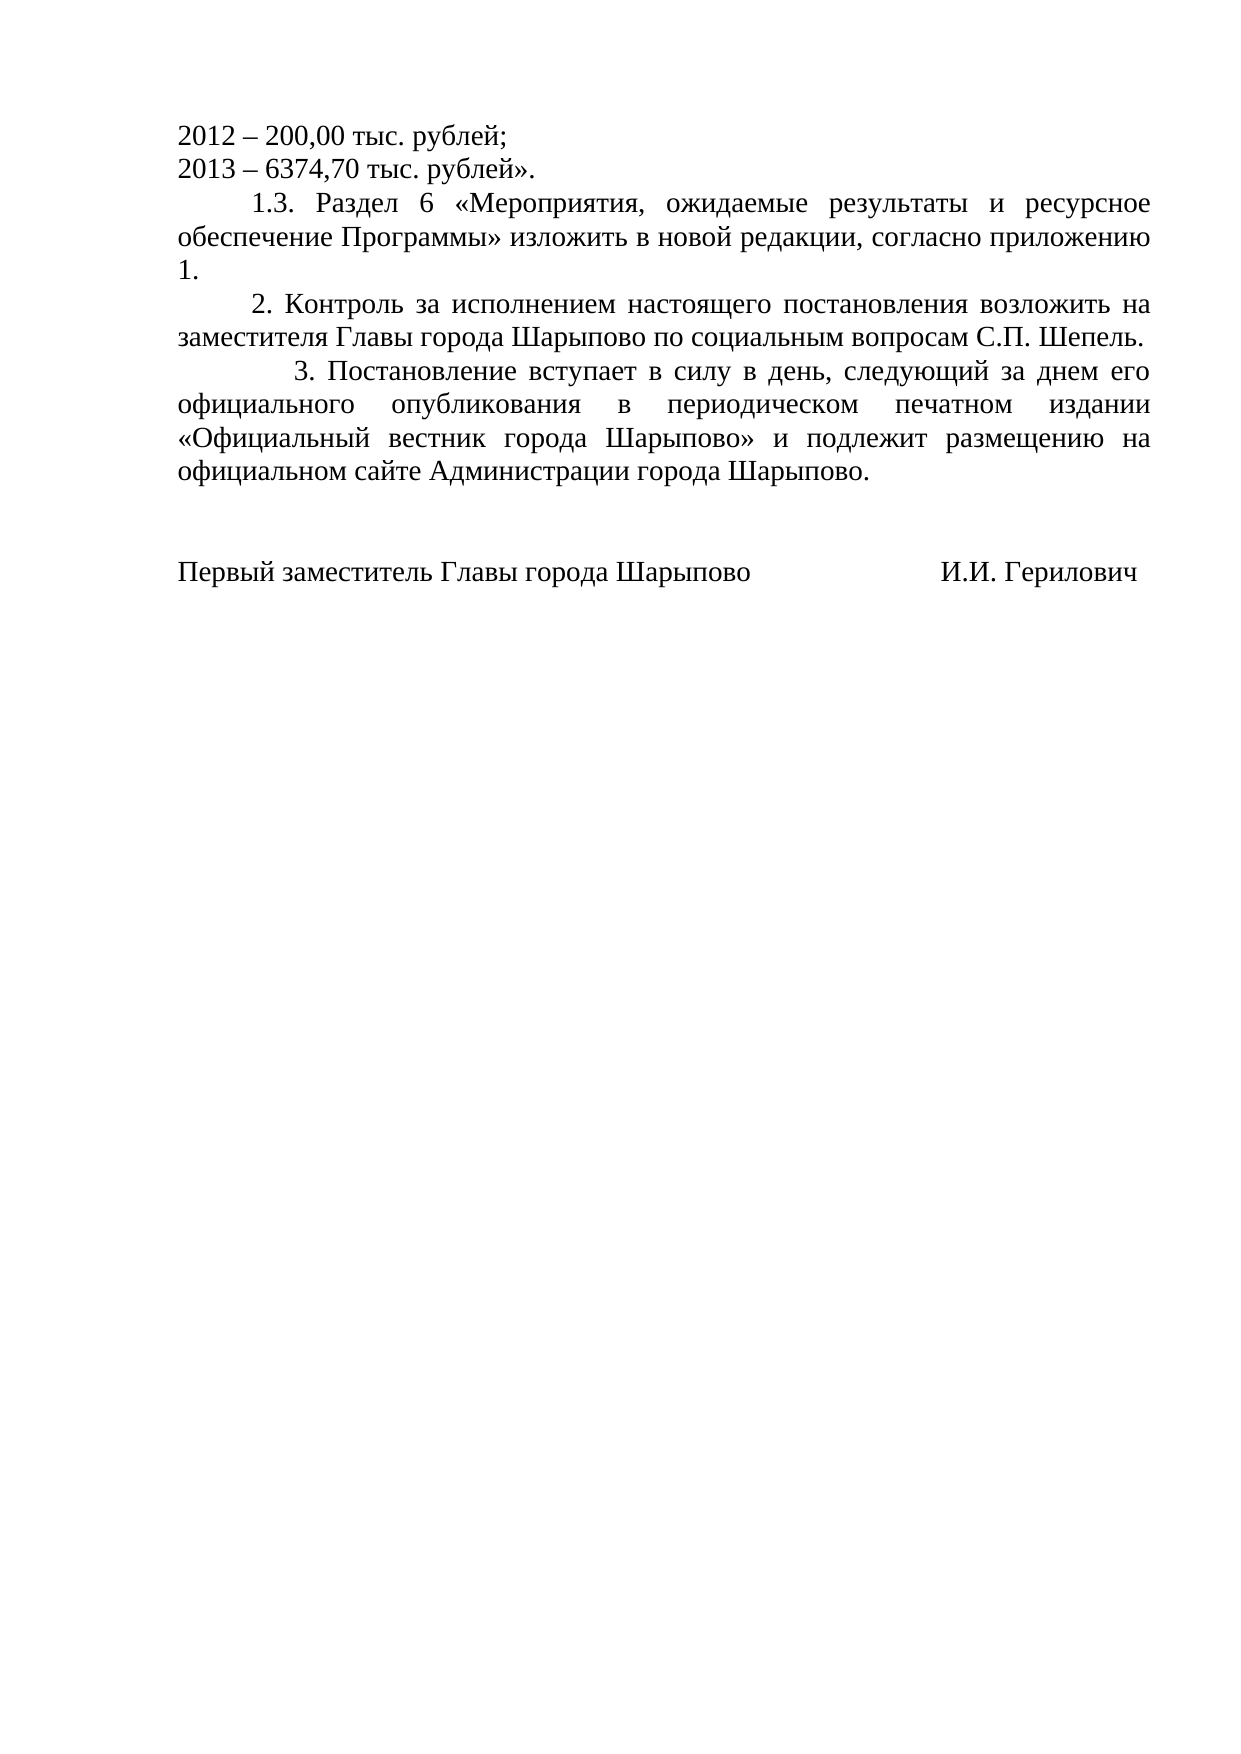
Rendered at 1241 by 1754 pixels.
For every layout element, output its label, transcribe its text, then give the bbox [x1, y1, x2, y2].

text 2012 – 200,00 тыс. рублей; [177, 118, 1152, 152]
text Первый заместитель Главы города Шарыпово И.И. Герилович [177, 554, 1152, 588]
text 3. Постановление вступает в силу в день, следующий за днем его официального опубликования в периодическом печатном издании «Официальный вестник города Шарыпово» и подлежит размещению на официальном сайте Администрации города Шарыпово. [177, 353, 1152, 487]
text 2. Контроль за исполнением настоящего постановления возложить на заместителя Главы города Шарыпово по социальным вопросам С.П. Шепель. [177, 286, 1152, 353]
text 1.3. Раздел 6 «Мероприятия, ожидаемые результаты и ресурсное обеспечение Программы» изложить в новой редакции, согласно приложению 1. [177, 185, 1152, 286]
text 2013 – 6374,70 тыс. рублей». [177, 152, 1152, 185]
